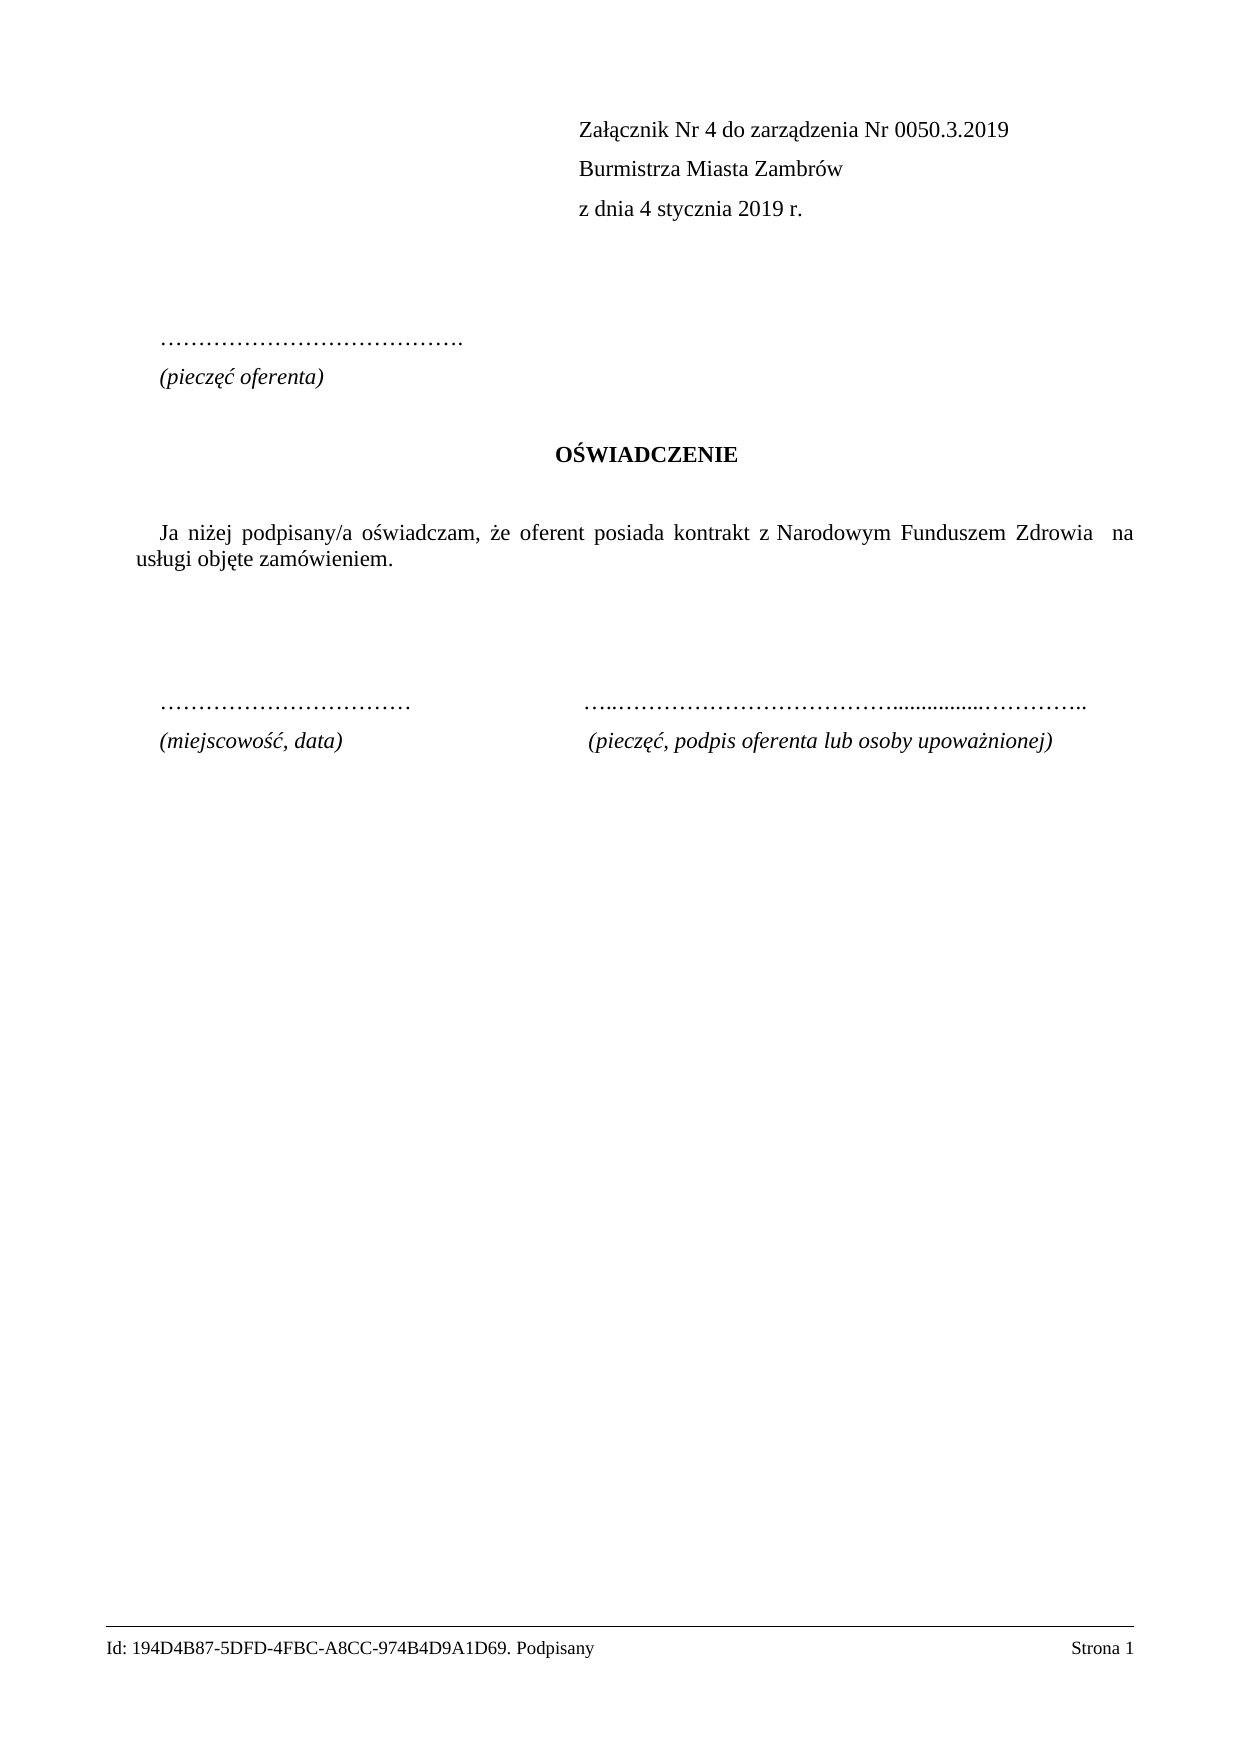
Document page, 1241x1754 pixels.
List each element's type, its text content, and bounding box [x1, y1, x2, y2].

text …………………………………. [136, 324, 1134, 351]
text Ja niżej podpisany/a oświadczam, że oferent posiada kontrakt z Narodowym Funduszem Zdrowia na usługi objęte zamówieniem. [136, 519, 1134, 571]
text (miejscowość, data) (pieczęć, podpis oferenta lub osoby upoważnionej) [136, 727, 1134, 753]
text Załącznik Nr 4 do zarządzenia Nr 0050.3.2019 Burmistrza Miasta Zambrów z dnia 4 stycznia 2019 r. [579, 116, 1134, 221]
text (pieczęć oferenta) [136, 363, 1134, 390]
text OŚWIADCZENIE [136, 441, 1134, 467]
text …………………………… …..………………………………................………….. [136, 688, 1134, 714]
